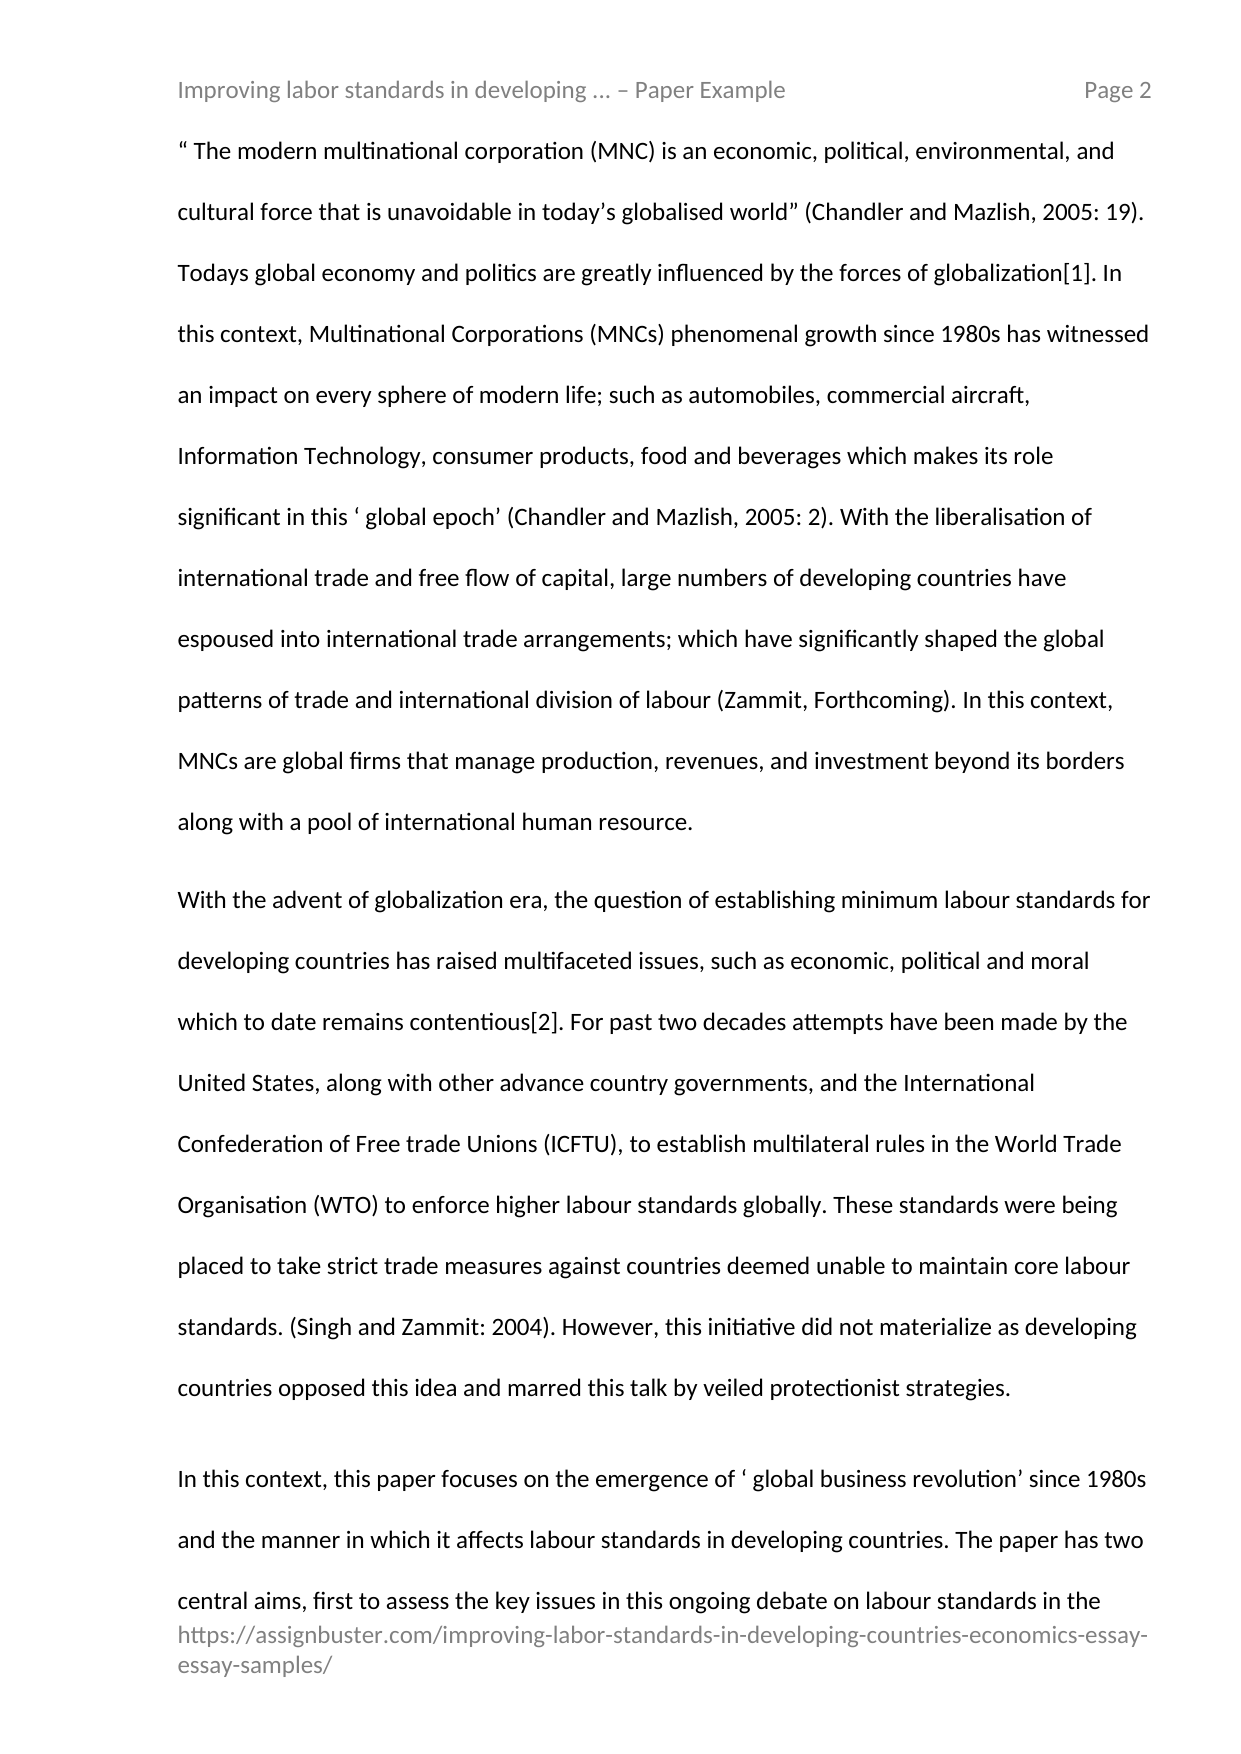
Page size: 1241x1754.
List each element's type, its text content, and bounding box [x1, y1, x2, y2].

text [177, 1463, 1152, 1615]
text With the advent of globalization era, the question of establishing minimum labour standards for developing countries has raised multifaceted issues, such as economic, political and moral which to date remains contentious[2]. For past two decades attempts have been made by the United States, along with other advance country governments, and the International Confederation of Free trade Unions (ICFTU), to establish multilateral rules in the World Trade Organisation (WTO) to enforce higher labour standards globally. These standards were being placed to take strict trade measures against countries deemed unable to maintain core labour standards. (Singh and Zammit: 2004). However, this initiative did not materialize as developing countries opposed this idea and marred this talk by veiled protectionist strategies. [177, 884, 1152, 1403]
text “ The modern multinational corporation (MNC) is an economic, political, environmental, and cultural force that is unavoidable in today’s globalised world” (Chandler and Mazlish, 2005: 19). Todays global economy and politics are greatly influenced by the forces of globalization[1]. In this context, Multinational Corporations (MNCs) phenomenal growth since 1980s has witnessed an impact on every sphere of modern life; such as automobiles, commercial aircraft, Information Technology, consumer products, food and beverages which makes its role significant in this ‘ global epoch’ (Chandler and Mazlish, 2005: 2). With the liberalisation of international trade and free flow of capital, large numbers of developing countries have espoused into international trade arrangements; which have significantly shaped the global patterns of trade and international division of labour (Zammit, Forthcoming). In this context, MNCs are global firms that manage production, revenues, and investment beyond its borders along with a pool of international human resource. [177, 135, 1152, 837]
